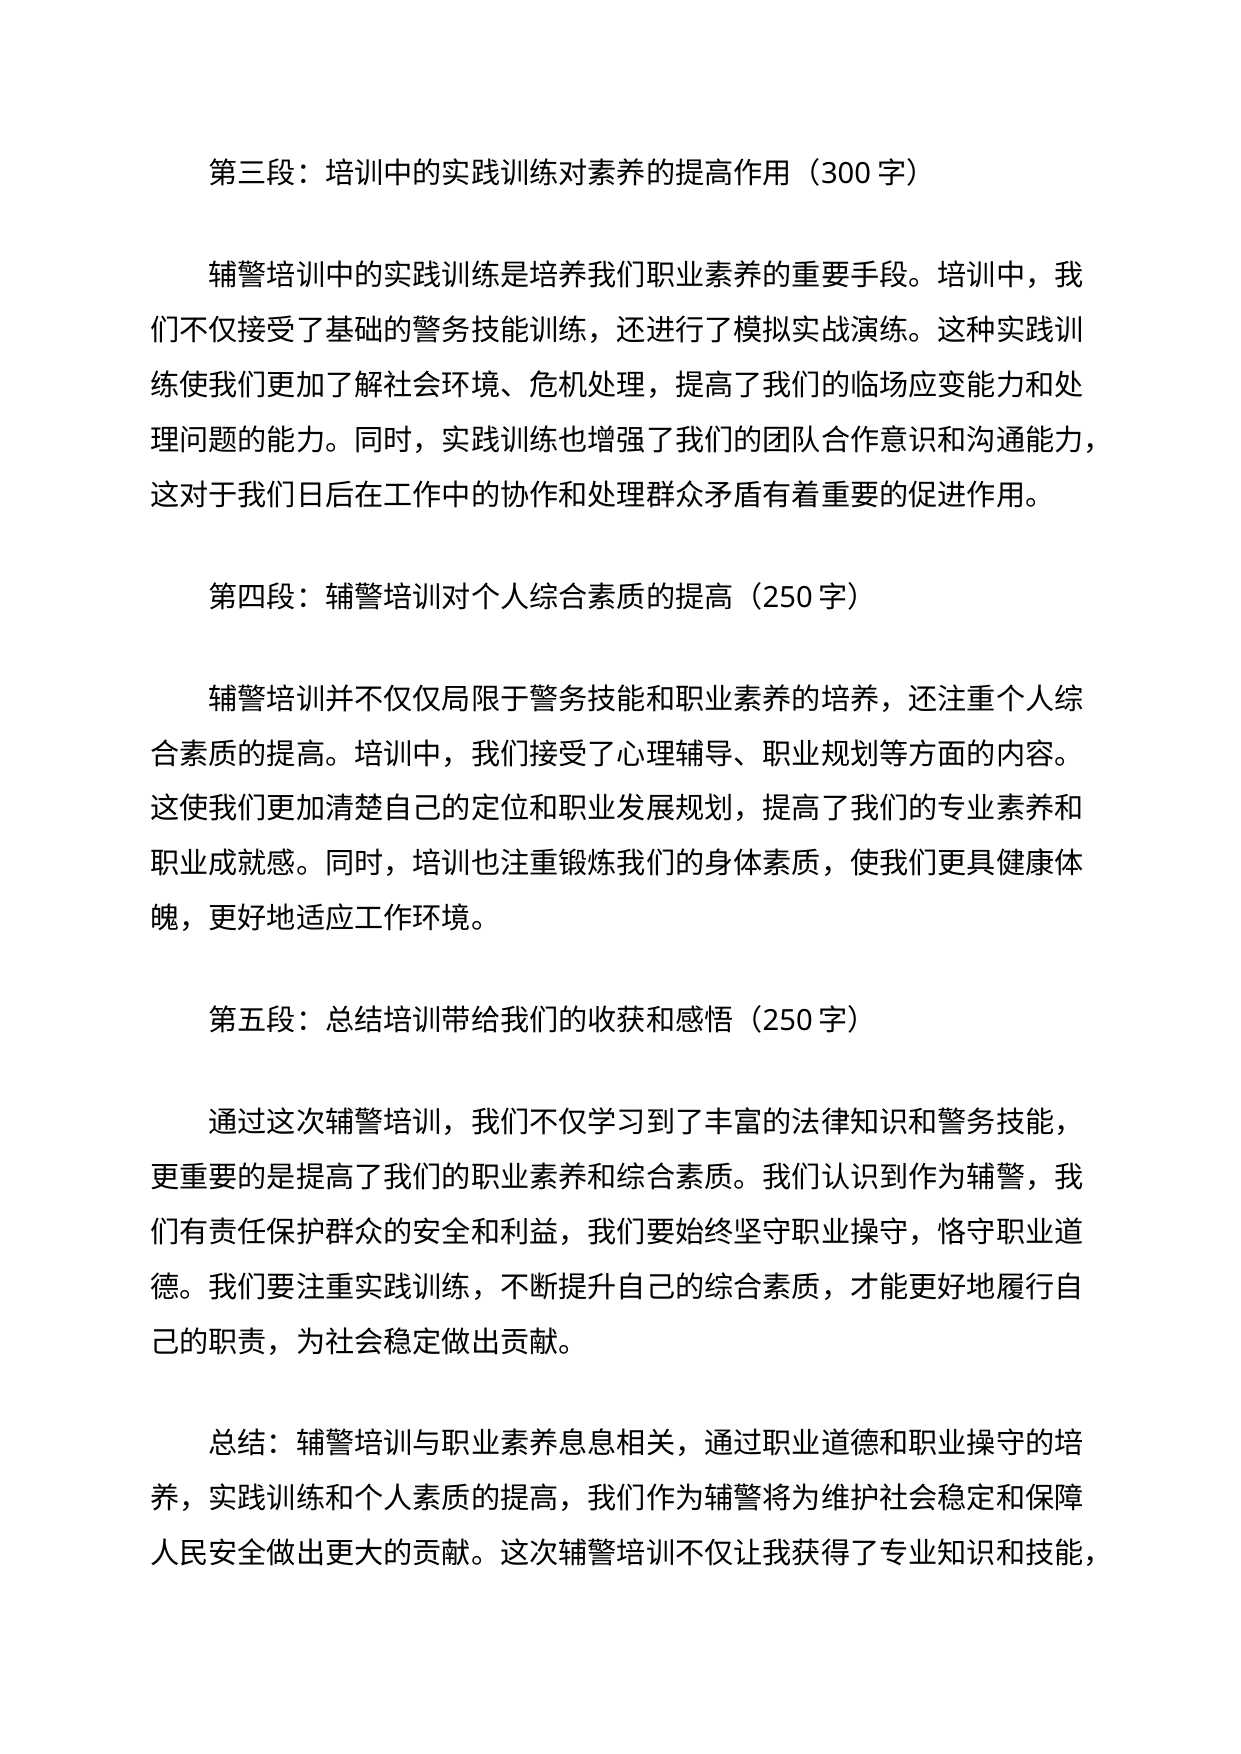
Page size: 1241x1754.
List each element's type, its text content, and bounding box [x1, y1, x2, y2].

text 第三段：培训中的实践训练对素养的提高作用（300字） [150, 150, 1090, 192]
text 辅警培训中的实践训练是培养我们职业素养的重要手段。培训中，我们不仅接受了基础的警务技能训练，还进行了模拟实战演练。这种实践训练使我们更加了解社会环境、危机处理，提高了我们的临场应变能力和处理问题的能力。同时，实践训练也增强了我们的团队合作意识和沟通能力，这对于我们日后在工作中的协作和处理群众矛盾有着重要的促进作用。 [150, 252, 1090, 514]
text 第五段：总结培训带给我们的收获和感悟（250字） [150, 997, 1090, 1039]
text 通过这次辅警培训，我们不仅学习到了丰富的法律知识和警务技能，更重要的是提高了我们的职业素养和综合素质。我们认识到作为辅警，我们有责任保护群众的安全和利益，我们要始终坚守职业操守，恪守职业道德。我们要注重实践训练，不断提升自己的综合素质，才能更好地履行自己的职责，为社会稳定做出贡献。 [150, 1099, 1090, 1361]
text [150, 1420, 1090, 1572]
text 第四段：辅警培训对个人综合素质的提高（250字） [150, 573, 1090, 616]
text 辅警培训并不仅仅局限于警务技能和职业素养的培养，还注重个人综合素质的提高。培训中，我们接受了心理辅导、职业规划等方面的内容。这使我们更加清楚自己的定位和职业发展规划，提高了我们的专业素养和职业成就感。同时，培训也注重锻炼我们的身体素质，使我们更具健康体魄，更好地适应工作环境。 [150, 675, 1090, 937]
